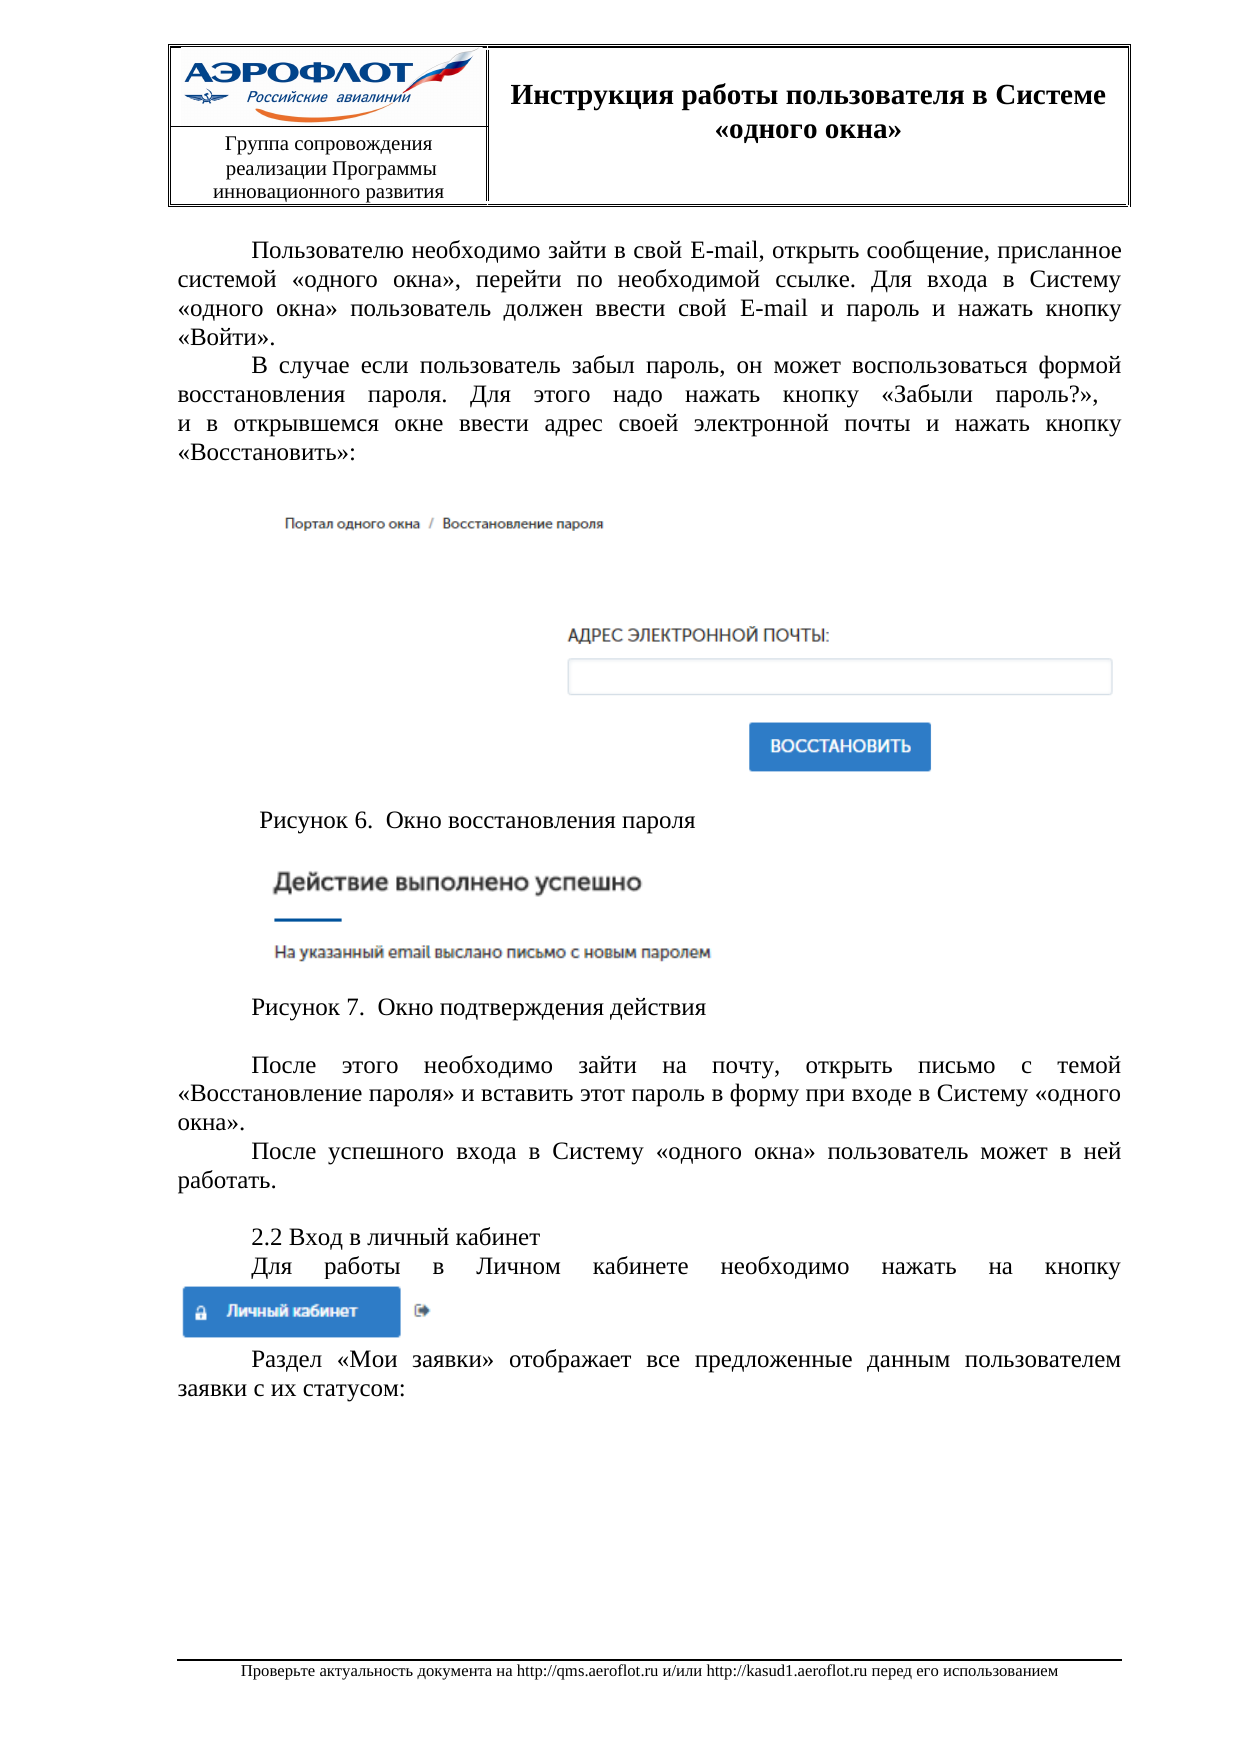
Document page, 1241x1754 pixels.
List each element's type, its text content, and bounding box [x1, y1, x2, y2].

list Рисунок 6. Окно восстановления пароля [259, 806, 1122, 834]
picture [181, 47, 483, 126]
picture [177, 1279, 440, 1344]
list Рисунок 7. Окно подтверждения действия [251, 992, 1122, 1021]
picture [259, 494, 1234, 806]
list После успешного входа в Систему «одного окна» пользователь может в ней работать. [177, 1136, 1122, 1193]
list Раздел «Мои заявки» отображает все предложенные данным пользователем заявки с их статусом: [177, 1344, 1122, 1401]
list Для работы в Личном кабинете необходимо нажать на кнопку [177, 1251, 1122, 1344]
list После этого необходимо зайти на почту, открыть письмо с темой «Восстановление пароля» и вставить этот пароль в форму при входе в Систему «одного окна». [177, 1050, 1122, 1136]
list В случае если пользователь забыл пароль, он может воспользоваться формой восстановления пароля. Для этого надо нажать кнопку «Забыли пароль?», и в открывшемся окне ввести адрес своей электронной почты и нажать кнопку «Восстановить»: [177, 350, 1122, 465]
list Пользователю необходимо зайти в свой E-mail, открыть сообщение, присланное системой «одного окна», перейти по необходимой ссылке. Для входа в Систему «одного окна» пользователь должен ввести свой E-mail и пароль и нажать кнопку «Войти». [177, 235, 1122, 350]
picture [259, 862, 749, 993]
list 2.2 Вход в личный кабинет [177, 1222, 1122, 1251]
